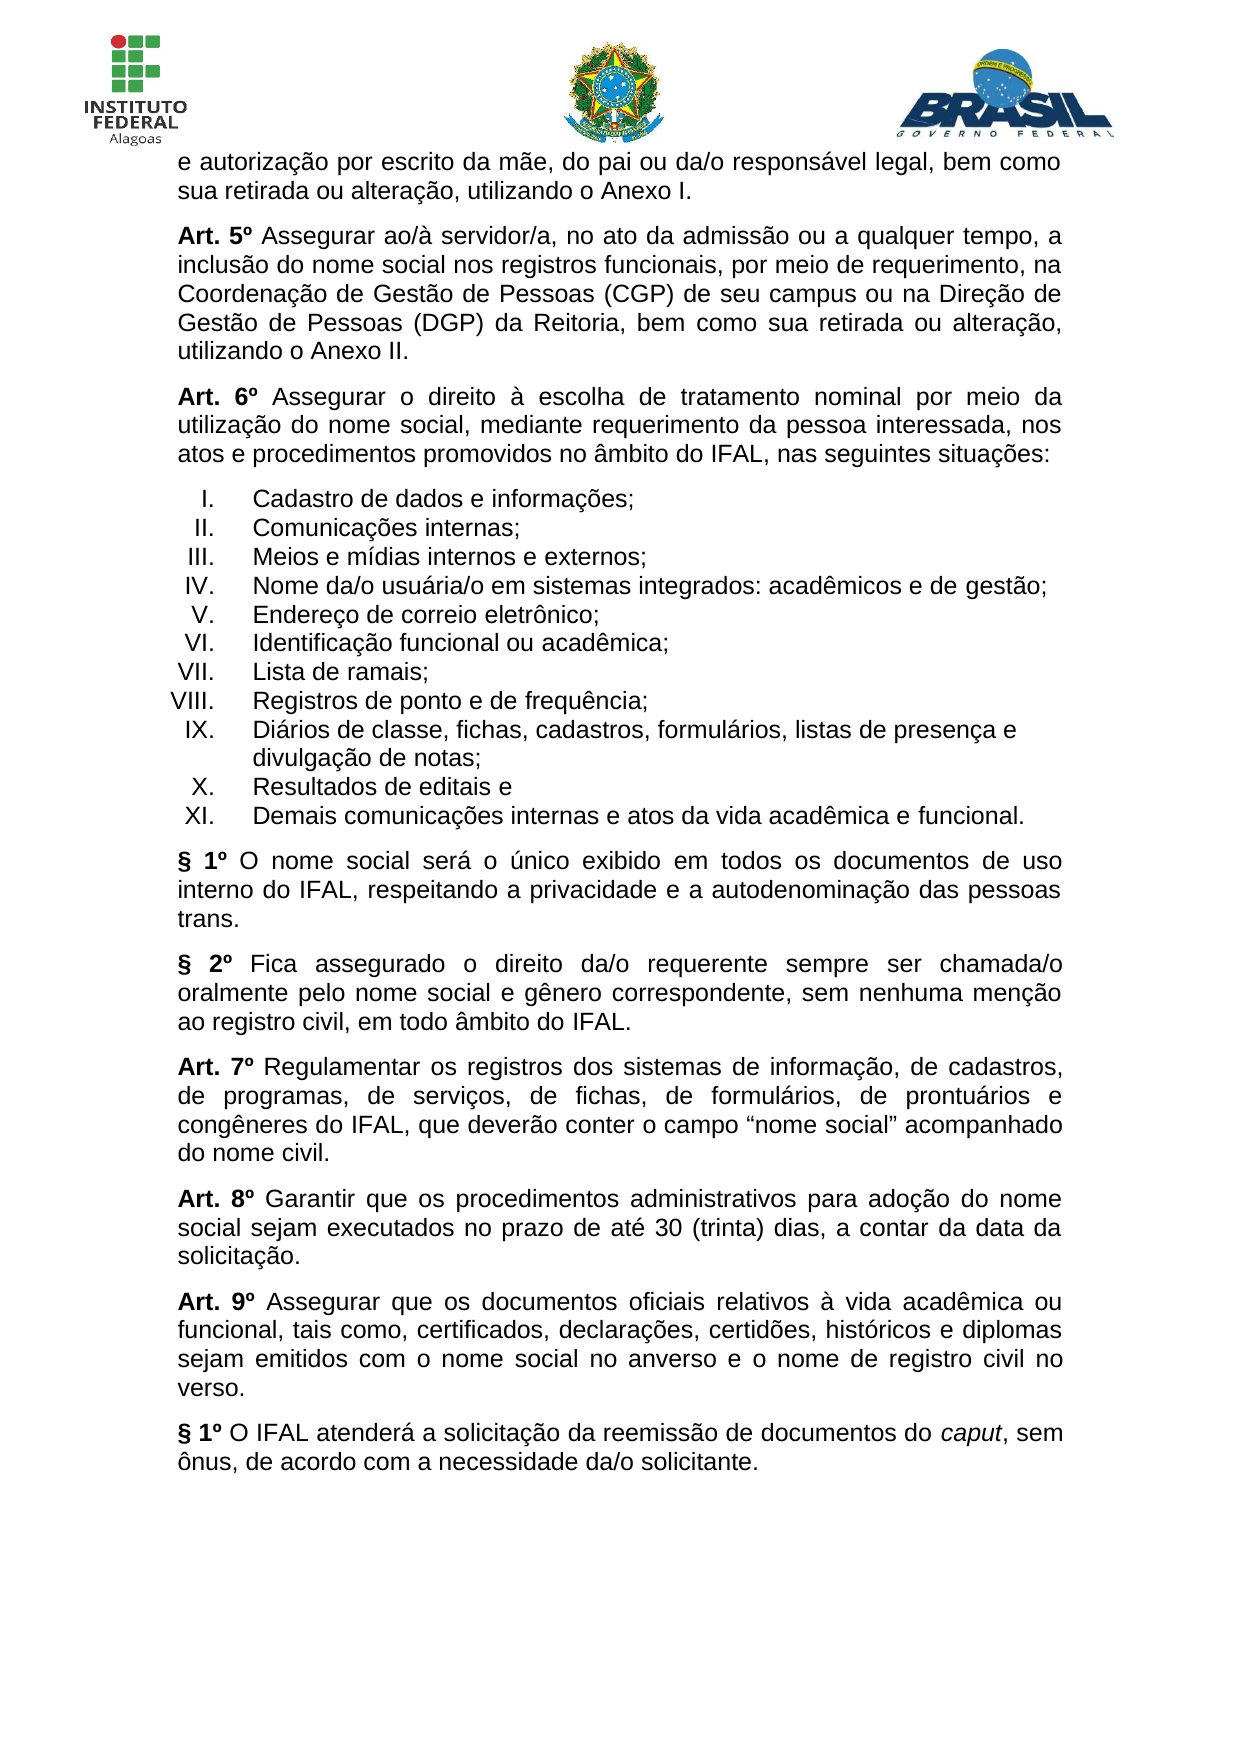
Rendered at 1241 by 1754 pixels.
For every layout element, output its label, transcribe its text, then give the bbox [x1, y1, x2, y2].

text e autorização por escrito da mãe, do pai ou da/o responsável legal, bem como sua retirada ou alteração, utilizando o Anexo I. [177, 147, 1062, 204]
list Endereço de correio eletrônico; [191, 599, 1232, 628]
picture [897, 49, 1114, 137]
list Resultados de editais e [191, 772, 1232, 801]
list Lista de ramais; [177, 657, 1232, 686]
list Cadastro de dados e informações; [201, 484, 1232, 513]
text Art. 9º Assegurar que os documentos oficiais relativos à vida acadêmica ou funcional, tais como, certificados, declarações, certidões, históricos e diplomas sejam emitidos com o nome social no anverso e o nome de registro civil no verso. [177, 1287, 1064, 1402]
text Art. 5º Assegurar ao/à servidor/a, no ato da admissão ou a qualquer tempo, a inclusão do nome social nos registros funcionais, por meio de requerimento, na Coordenação de Gestão de Pessoas (CGP) de seu campus ou na Direção de Gestão de Pessoas (DGP) da Reitoria, bem como sua retirada ou alteração, utilizando o Anexo II. [177, 221, 1063, 365]
text Art. 8º Garantir que os procedimentos administrativos para adoção do nome social sejam executados no prazo de até 30 (trinta) dias, a contar da data da solicitação. [177, 1184, 1063, 1270]
text Art. 6º Assegurar o direito à escolha de tratamento nominal por meio da utilização do nome social, mediante requerimento da pessoa interessada, nos atos e procedimentos promovidos no âmbito do IFAL, nas seguintes situações: [177, 382, 1064, 468]
picture [563, 42, 665, 143]
list Registros de ponto e de frequência; [170, 686, 1232, 714]
list Demais comunicações internas e atos da vida acadêmica e funcional. [184, 801, 1232, 829]
list Comunicações internas; [194, 513, 1232, 542]
text Art. 7º Regulamentar os registros dos sistemas de informação, de cadastros, de programas, de serviços, de fichas, de formulários, de prontuários e congêneres do IFAL, que deverão conter o campo “nome social” acompanhado do nome civil. [177, 1052, 1063, 1167]
text § 1º O nome social será o único exibido em todos os documentos de uso interno do IFAL, respeitando a privacidade e a autodenominação das pessoas trans. [177, 846, 1063, 933]
list Identificação funcional ou acadêmica; [184, 628, 1232, 657]
text § 1º O IFAL atenderá a solicitação da reemissão de documentos do caput, sem ônus, de acordo com a necessidade da/o solicitante. [177, 1418, 1063, 1476]
text § 2º Fica assegurado o direito da/o requerente sempre ser chamada/o oralmente pelo nome social e gênero correspondente, sem nenhuma menção ao registro civil, em todo âmbito do IFAL. [177, 949, 1063, 1036]
picture [84, 33, 187, 146]
list Meios e mídias internos e externos; [187, 542, 1232, 571]
list Diários de classe, fichas, cadastros, formulários, listas de presença e divulgação de notas; [184, 714, 1063, 772]
list Nome da/o usuária/o em sistemas integrados: acadêmicos e de gestão; [184, 571, 1232, 599]
